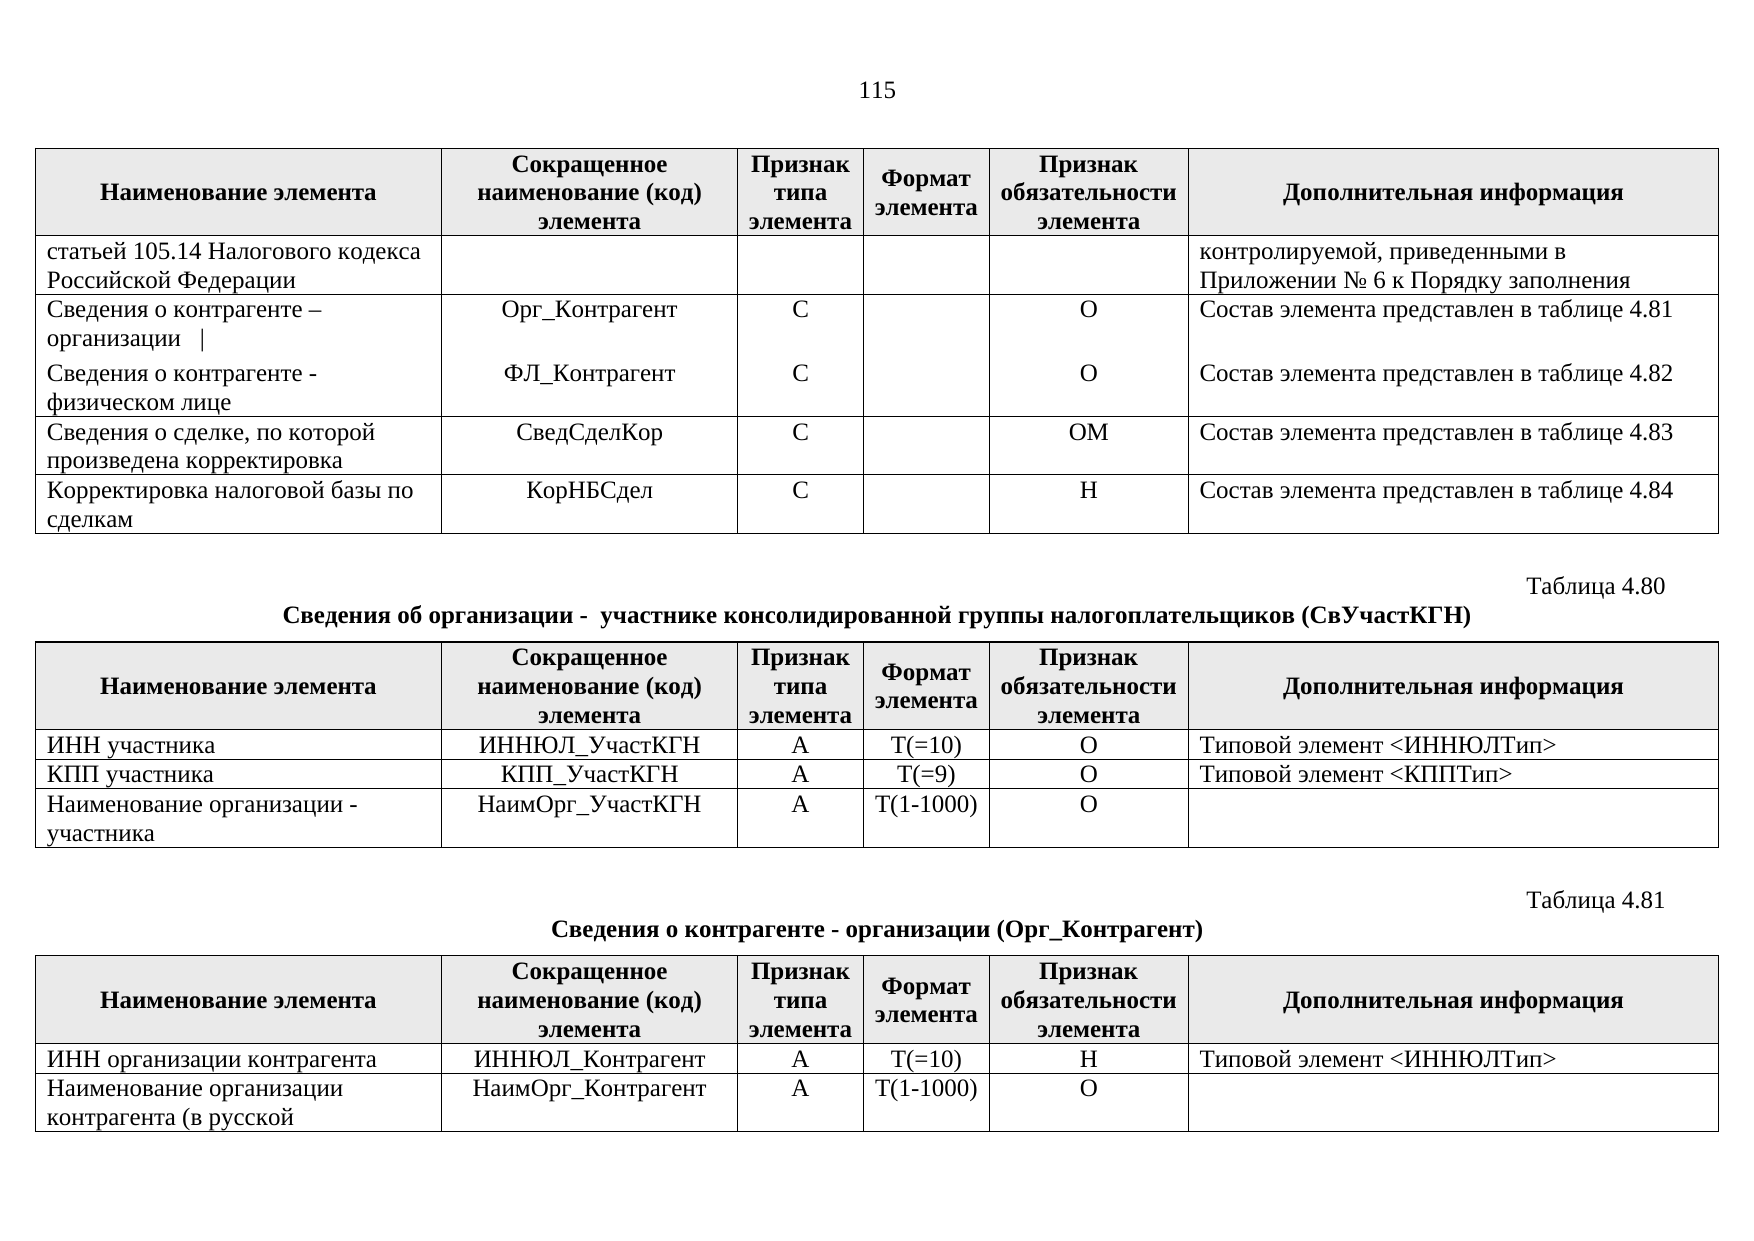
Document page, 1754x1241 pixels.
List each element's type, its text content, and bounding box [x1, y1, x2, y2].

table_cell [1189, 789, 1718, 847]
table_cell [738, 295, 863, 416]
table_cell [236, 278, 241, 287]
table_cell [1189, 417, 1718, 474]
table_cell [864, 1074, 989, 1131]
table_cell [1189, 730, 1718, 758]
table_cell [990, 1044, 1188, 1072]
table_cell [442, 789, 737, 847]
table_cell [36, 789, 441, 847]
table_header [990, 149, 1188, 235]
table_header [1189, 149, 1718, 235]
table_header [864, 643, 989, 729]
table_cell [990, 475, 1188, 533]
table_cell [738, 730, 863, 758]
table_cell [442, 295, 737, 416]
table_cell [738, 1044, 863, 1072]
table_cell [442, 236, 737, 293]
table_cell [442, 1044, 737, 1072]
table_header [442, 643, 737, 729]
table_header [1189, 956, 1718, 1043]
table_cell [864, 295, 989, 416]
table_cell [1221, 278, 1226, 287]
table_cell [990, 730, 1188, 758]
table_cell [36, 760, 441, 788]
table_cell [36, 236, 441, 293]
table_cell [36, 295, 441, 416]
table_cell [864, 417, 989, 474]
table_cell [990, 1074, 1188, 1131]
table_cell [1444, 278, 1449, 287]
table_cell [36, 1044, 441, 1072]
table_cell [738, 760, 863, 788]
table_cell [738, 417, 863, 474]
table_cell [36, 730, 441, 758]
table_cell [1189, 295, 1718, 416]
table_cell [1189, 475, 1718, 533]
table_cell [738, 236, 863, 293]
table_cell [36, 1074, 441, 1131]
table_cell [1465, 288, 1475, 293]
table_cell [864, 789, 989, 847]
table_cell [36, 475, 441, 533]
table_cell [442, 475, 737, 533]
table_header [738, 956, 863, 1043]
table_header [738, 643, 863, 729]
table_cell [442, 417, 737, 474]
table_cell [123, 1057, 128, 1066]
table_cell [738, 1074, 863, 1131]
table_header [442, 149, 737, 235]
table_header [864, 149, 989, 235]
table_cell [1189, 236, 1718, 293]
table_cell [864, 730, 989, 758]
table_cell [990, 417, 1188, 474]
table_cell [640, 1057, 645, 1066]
text Сведения об организации - участнике консолидированной группы налогоплательщиков (СвУчастКГН) [89, 600, 1665, 629]
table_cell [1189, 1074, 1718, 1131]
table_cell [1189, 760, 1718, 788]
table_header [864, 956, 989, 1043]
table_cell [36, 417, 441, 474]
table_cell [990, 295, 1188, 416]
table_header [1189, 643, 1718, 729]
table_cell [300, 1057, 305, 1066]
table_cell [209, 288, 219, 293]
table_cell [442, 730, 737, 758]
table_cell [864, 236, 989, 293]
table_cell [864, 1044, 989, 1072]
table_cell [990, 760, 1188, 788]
text Таблица 4.80 [89, 571, 1665, 600]
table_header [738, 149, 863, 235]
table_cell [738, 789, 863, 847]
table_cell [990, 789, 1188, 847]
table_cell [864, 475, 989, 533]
text Сведения о контрагенте - организации (Орг_Контрагент) [89, 914, 1665, 943]
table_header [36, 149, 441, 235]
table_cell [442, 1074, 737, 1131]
text Таблица 4.81 [89, 885, 1665, 914]
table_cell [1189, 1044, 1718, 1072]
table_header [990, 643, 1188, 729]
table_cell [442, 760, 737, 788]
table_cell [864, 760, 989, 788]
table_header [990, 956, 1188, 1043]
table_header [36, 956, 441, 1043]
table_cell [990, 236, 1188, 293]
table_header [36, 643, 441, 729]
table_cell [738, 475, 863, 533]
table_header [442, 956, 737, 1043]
